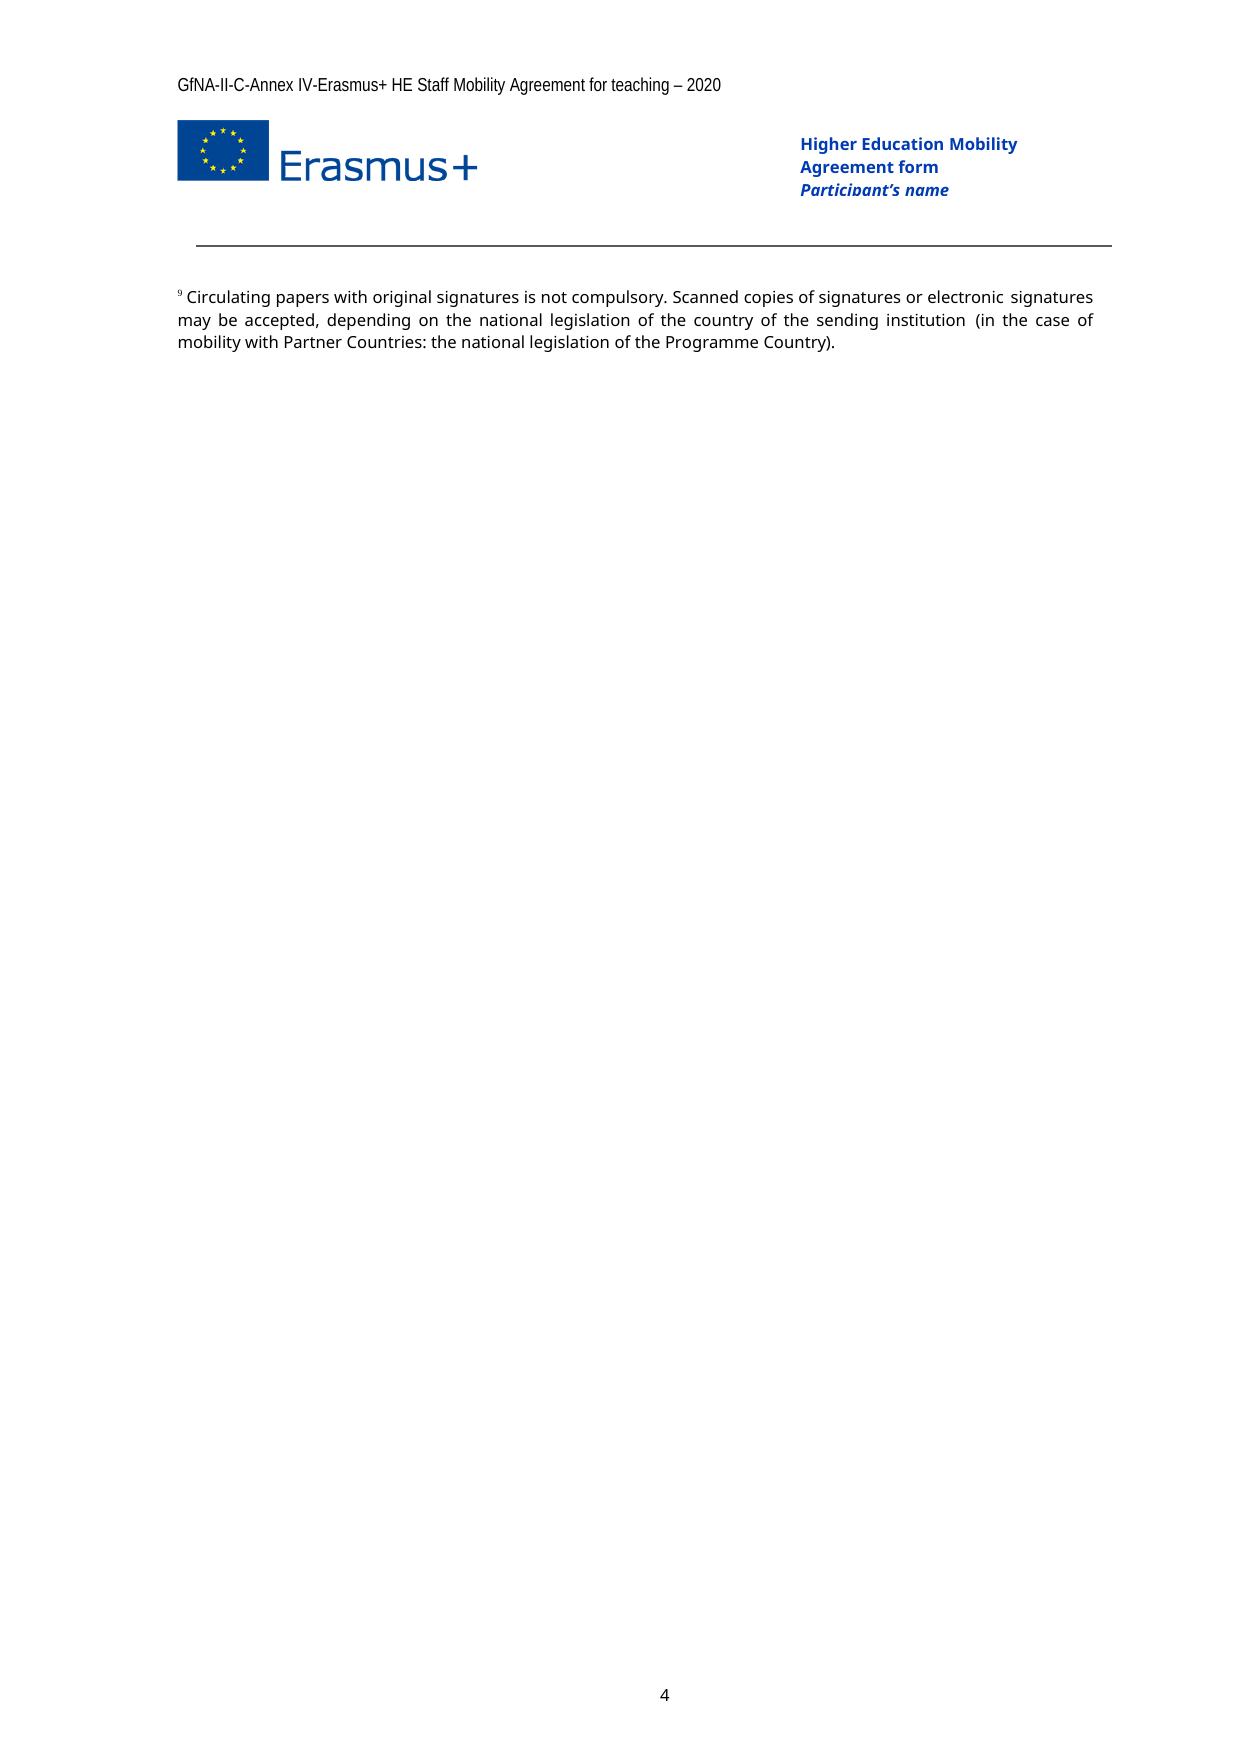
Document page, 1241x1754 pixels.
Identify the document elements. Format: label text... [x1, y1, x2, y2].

text 9 Circulating papers with original signatures is not compulsory. Scanned copies of signatures or electronic signatures may be accepted, depending on the national legislation of the country of the sending institution (in the case of mobility with Partner Countries: the national legislation of the Programme Country). [177, 285, 1093, 354]
picture [177, 120, 478, 181]
